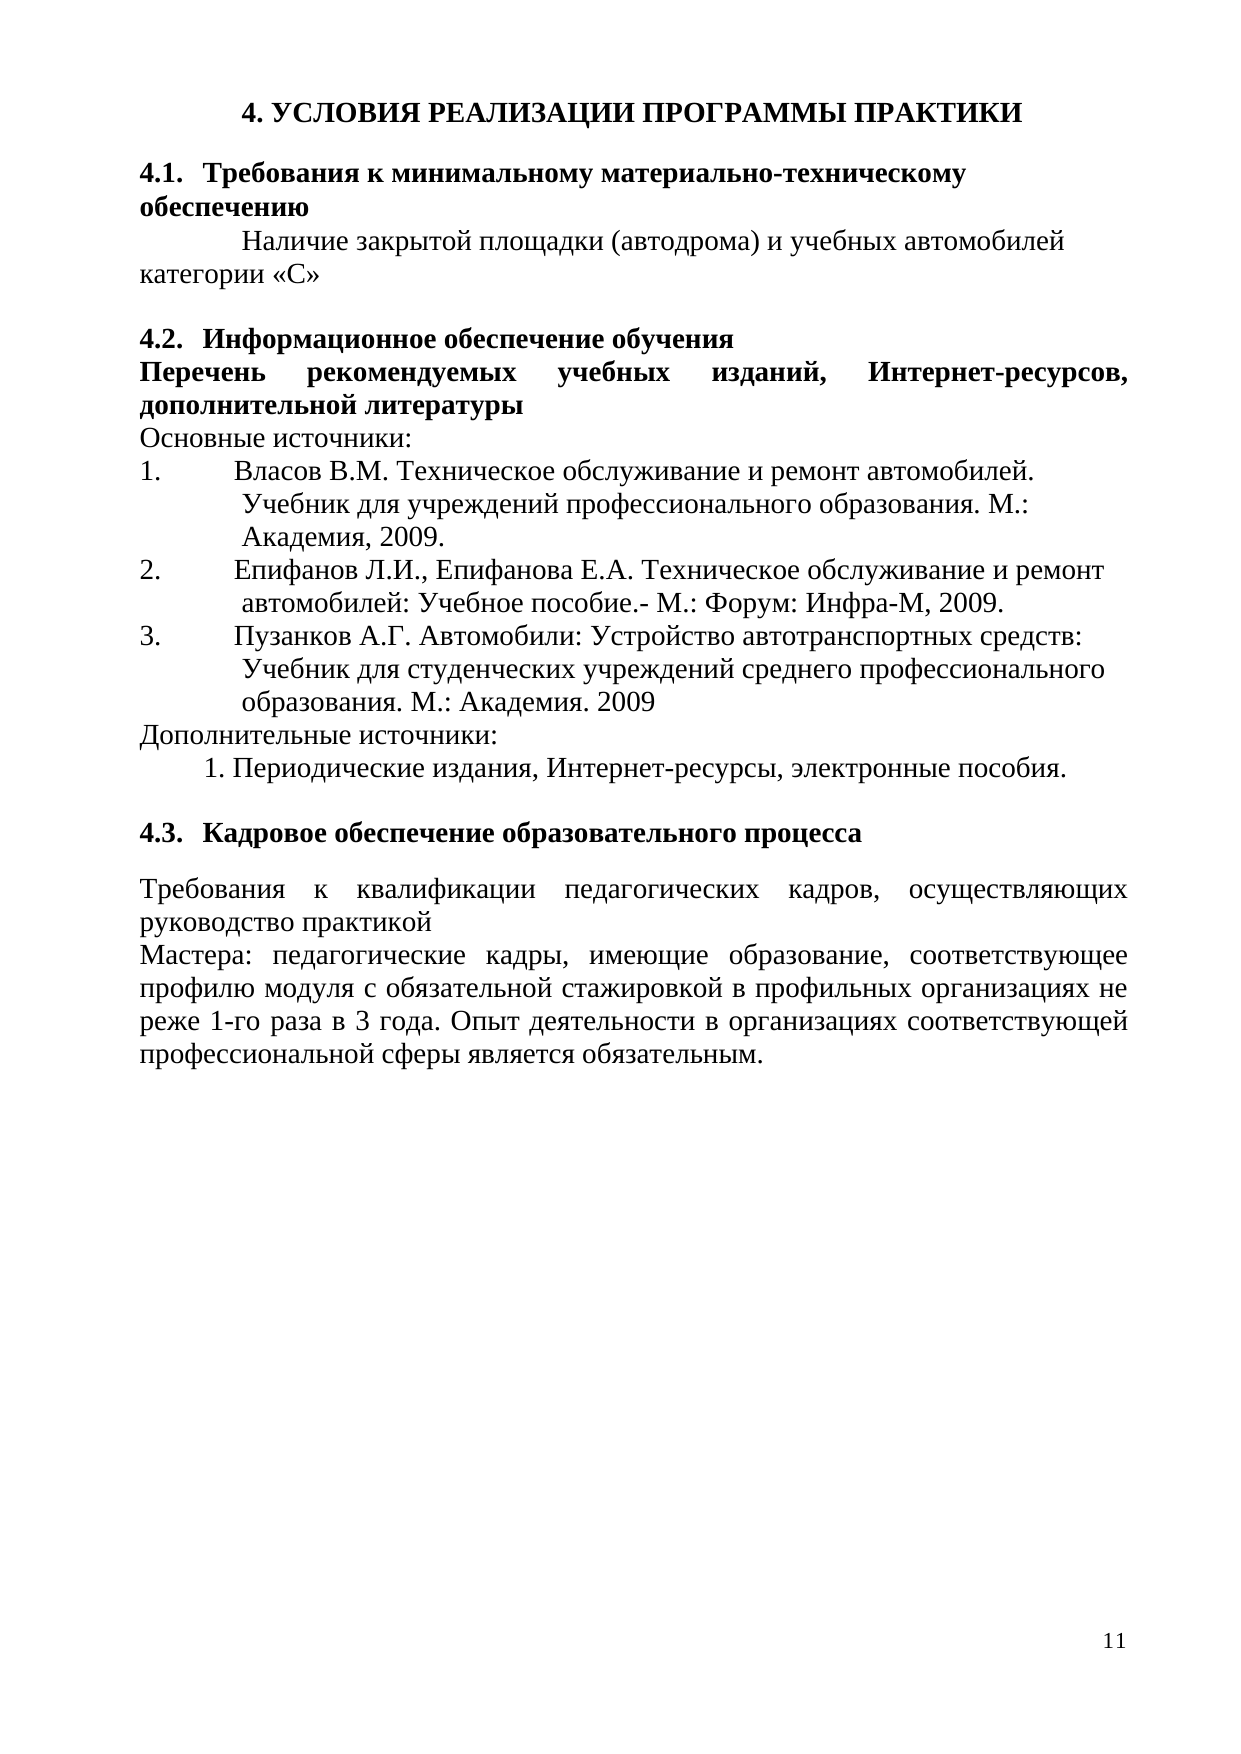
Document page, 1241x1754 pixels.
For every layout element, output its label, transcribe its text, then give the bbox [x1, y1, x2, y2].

text Мастера: педагогические кадры, имеющие образование, соответствующее профилю модуля с обязательной стажировкой в профильных организациях не реже 1-го раза в 3 года. Опыт деятельности в организациях соответствующей профессиональной сферы является обязательным. [139, 938, 1129, 1070]
text Основные источники: [139, 421, 1129, 454]
list Кадровое обеспечение образовательного процесса [139, 819, 1129, 848]
text Дополнительные источники: [139, 718, 1129, 751]
text 11 [1102, 1630, 1126, 1653]
text 1. Периодические издания, Интернет-ресурсы, электронные пособия. [141, 751, 1129, 784]
list Информационное обеспечение обучения [139, 322, 1129, 355]
text Требования к квалификации педагогических кадров, осуществляющих руководство практикой [139, 872, 1129, 938]
text 4. УСЛОВИЯ РЕАЛИЗАЦИИ ПРОГРАММЫ ПРАКТИКИ [139, 99, 1023, 128]
text Наличие закрытой площадки (автодрома) и учебных автомобилей категории «С» [139, 223, 1129, 290]
list Пузанков А.Г. Автомобили: Устройство автотранспортных средств: Учебник для студенческих учреждений среднего профессионального образования. М.: Академия. 2009 [139, 619, 1129, 718]
text Перечень рекомендуемых учебных изданий, Интернет-ресурсов, дополнительной литературы [139, 355, 1129, 421]
list Требования к минимальному материально-техническому обеспечению [139, 156, 1129, 223]
list Епифанов Л.И., Епифанова Е.А. Техническое обслуживание и ремонт автомобилей: Учебное пособие.- М.: Форум: Инфра-М, 2009. [139, 553, 1129, 619]
list Власов В.М. Техническое обслуживание и ремонт автомобилей. Учебник для учреждений профессионального образования. М.: Академия, 2009. [139, 454, 1129, 553]
